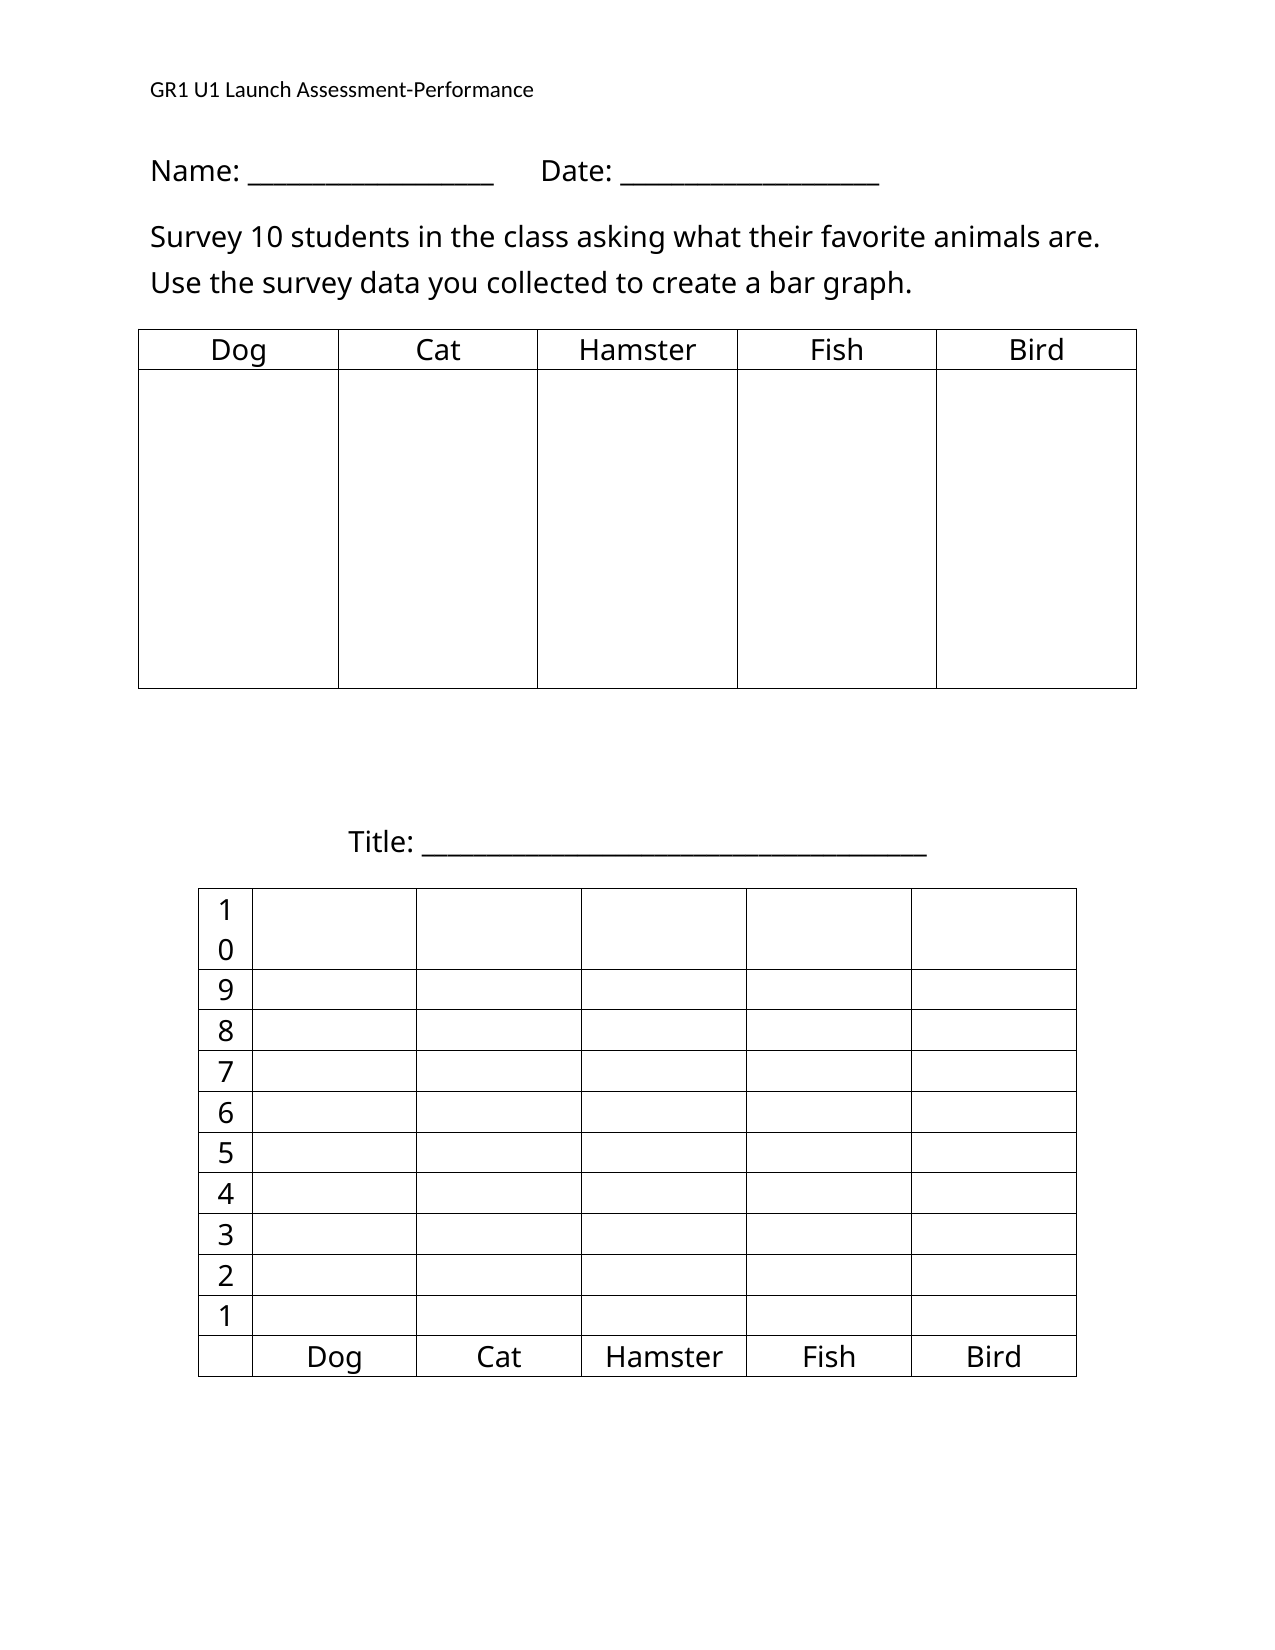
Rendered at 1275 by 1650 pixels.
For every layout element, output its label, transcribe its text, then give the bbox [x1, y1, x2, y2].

table_cell Hamster [582, 1336, 746, 1376]
table_cell [582, 1051, 746, 1091]
table_cell [912, 970, 1076, 1009]
table_header Cat [339, 330, 537, 369]
table_cell [747, 1255, 911, 1294]
table_cell Fish [747, 1336, 911, 1376]
table_cell [912, 1214, 1076, 1254]
table_cell [417, 1296, 581, 1335]
table_cell [253, 1133, 416, 1172]
table_cell [582, 1092, 746, 1132]
table_cell [253, 1214, 416, 1254]
table_cell [747, 1296, 911, 1335]
table_cell [199, 1336, 252, 1376]
table_header Dog [139, 330, 338, 369]
table_cell [738, 370, 936, 688]
table_cell [582, 1010, 746, 1050]
table_cell [912, 1051, 1076, 1091]
text Name: ___________________ Date: ____________________ [150, 150, 1125, 190]
table_cell [747, 1133, 911, 1172]
table_header Hamster [538, 330, 737, 369]
table_header [582, 889, 746, 969]
table_cell 6 [199, 1092, 252, 1132]
table_cell [139, 370, 338, 688]
table_cell 9 [199, 970, 252, 1009]
table_cell Dog [253, 1336, 416, 1376]
table_cell [912, 1296, 1076, 1335]
table_cell 1 [199, 1296, 252, 1335]
table_cell 4 [199, 1173, 252, 1213]
table_header [747, 889, 911, 969]
table_cell [582, 1133, 746, 1172]
table_cell [582, 970, 746, 1009]
table_cell [253, 970, 416, 1009]
table_cell 8 [199, 1010, 252, 1050]
table_cell [747, 970, 911, 1009]
table_cell [747, 1173, 911, 1213]
table_cell 5 [199, 1133, 252, 1172]
table_cell [747, 1092, 911, 1132]
table_cell [417, 1173, 581, 1213]
table_cell [747, 1214, 911, 1254]
table_cell [417, 1092, 581, 1132]
table_cell [538, 370, 737, 688]
table_cell [253, 1051, 416, 1091]
table_cell [582, 1173, 746, 1213]
table_cell [253, 1255, 416, 1294]
table_cell [417, 1255, 581, 1294]
table_cell 7 [199, 1051, 252, 1091]
table_cell [417, 1133, 581, 1172]
table_header Bird [937, 330, 1136, 369]
table_header 10 [199, 889, 252, 969]
table_cell [937, 370, 1136, 688]
table_cell [417, 1010, 581, 1050]
table_cell 2 [199, 1255, 252, 1294]
table_cell [582, 1214, 746, 1254]
table_cell [417, 1051, 581, 1091]
table_cell [582, 1255, 746, 1294]
table_cell [417, 1214, 581, 1254]
text Title: _______________________________________ [150, 822, 1125, 861]
table_cell [253, 1173, 416, 1213]
table_cell [747, 1010, 911, 1050]
table_cell [582, 1296, 746, 1335]
table_cell Cat [417, 1336, 581, 1376]
table_cell 3 [199, 1214, 252, 1254]
table_cell [912, 1173, 1076, 1213]
table_cell [747, 1051, 911, 1091]
table_cell [253, 1296, 416, 1335]
table_header [253, 889, 416, 969]
table_cell [912, 1133, 1076, 1172]
table_cell [253, 1092, 416, 1132]
table_cell [912, 1092, 1076, 1132]
table_cell [417, 970, 581, 1009]
table_cell [912, 1255, 1076, 1294]
table_header [417, 889, 581, 969]
text Survey 10 students in the class asking what their favorite animals are. Use the survey data you collected to create a bar graph. [150, 216, 1125, 302]
table_cell [339, 370, 537, 688]
table_header [912, 889, 1076, 969]
table_cell [912, 1010, 1076, 1050]
table_cell [253, 1010, 416, 1050]
table_header Fish [738, 330, 936, 369]
table_cell Bird [912, 1336, 1076, 1376]
